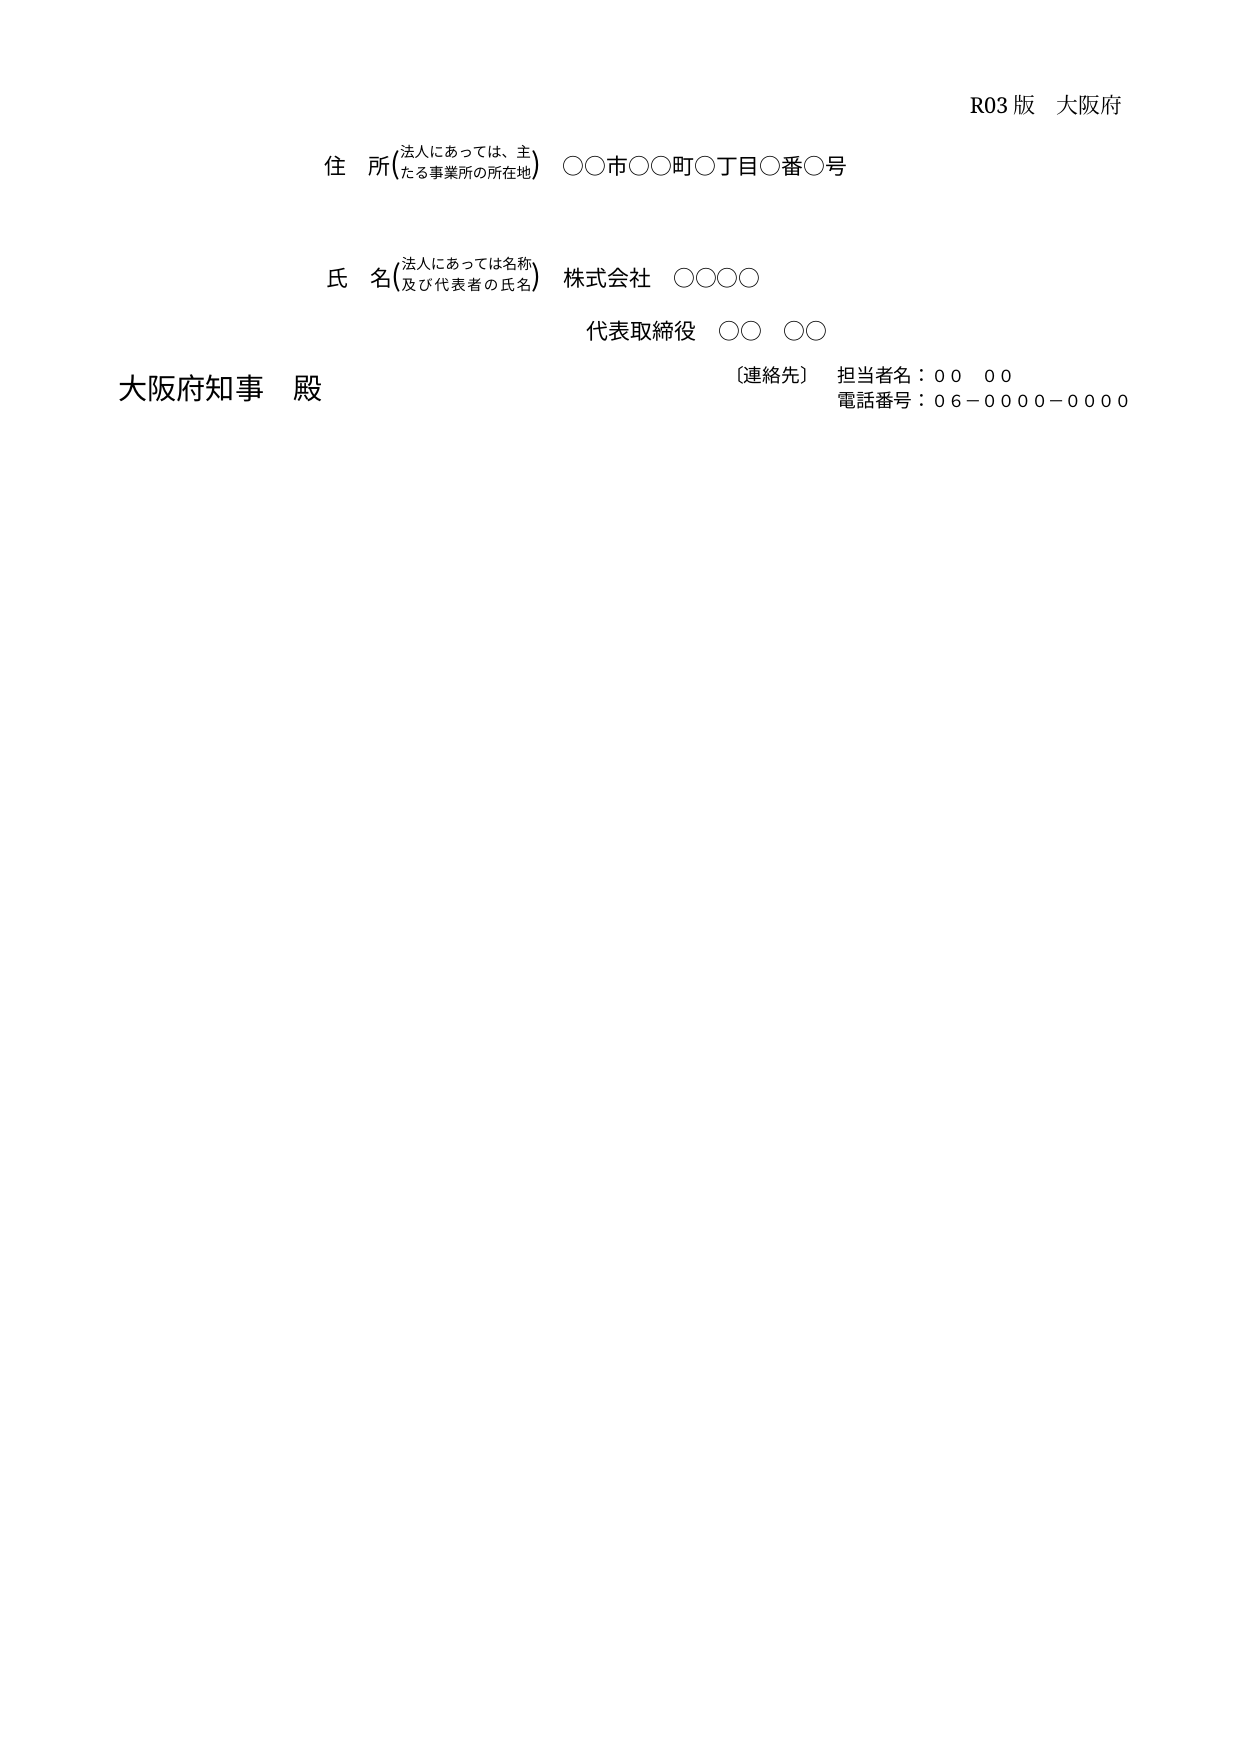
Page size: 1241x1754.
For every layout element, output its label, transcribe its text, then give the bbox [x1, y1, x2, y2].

text 代表取締役 ○○ ○○ [118, 311, 1122, 349]
text 氏 名法人にあっては名称及び代表者の氏名 株式会社 ○○○○ [118, 236, 1122, 311]
text 大阪府知事 殿 [118, 349, 1122, 424]
text 住 所法人にあっては、主たる事業所の所在地 ○○市○○町○丁目○番○号 [118, 124, 1122, 199]
